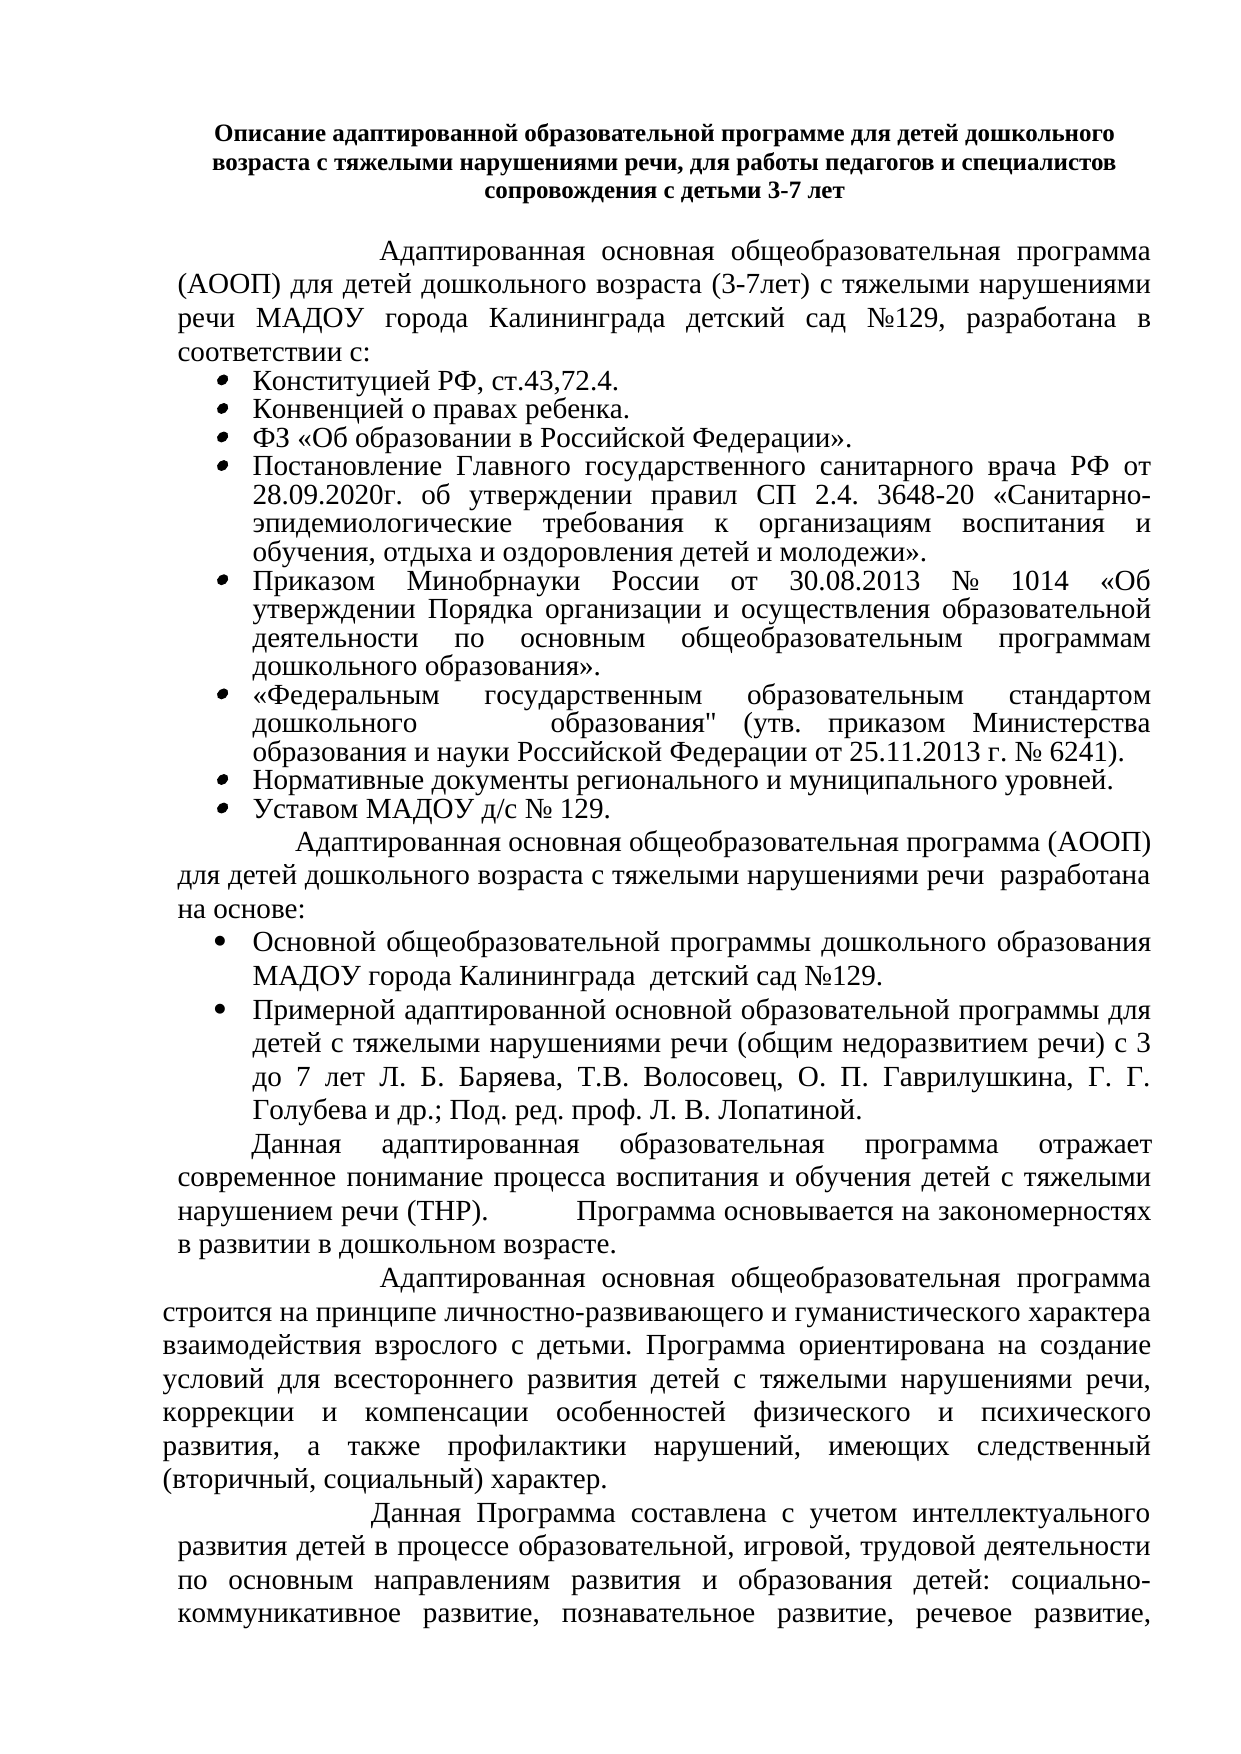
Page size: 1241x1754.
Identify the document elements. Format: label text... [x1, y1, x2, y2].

list Конституцией РФ, ст.43,72.4. [215, 367, 1152, 396]
list Основной общеобразовательной программы дошкольного образования МАДОУ города Калининграда детский сад №129. [215, 924, 1152, 992]
list Уставом МАДОУ д/с № 129. [215, 795, 1152, 824]
list Приказом Минобрнауки России от 30.08.2013 № 1014 «Об утверждении Порядка организации и осуществления образовательной деятельности по основным общеобразовательным программам дошкольного образования». [215, 567, 1152, 681]
list «Федеральным государственным образовательным стандартом дошкольного образования" (утв. приказом Министерства образования и науки Российской Федерации от 25.11.2013 г. № 6241). [215, 681, 1152, 767]
list Примерной адаптированной основной образовательной программы для детей с тяжелыми нарушениями речи (общим недоразвитием речи) с 3 до 7 лет Л. Б. Баряева, Т.В. Волосовец, О. П. Гаврилушкина, Г. Г. Голубева и др.; Под. ред. проф. Л. В. Лопатиной. [215, 992, 1152, 1126]
text Адаптированная основная общеобразовательная программа строится на принципе личностно-развивающего и гуманистического характера взаимодействия взрослого с детьми. Программа ориентирована на создание условий для всестороннего развития детей с тяжелыми нарушениями речи, коррекции и компенсации особенностей физического и психического развития, а также профилактики нарушений, имеющих следственный (вторичный, социальный) характер. [162, 1260, 1152, 1495]
list Постановление Главного государственного санитарного врача РФ от 28.09.2020г. об утверждении правил СП 2.4. 3648-20 «Санитарно-эпидемиологические требования к организациям воспитания и обучения, отдыха и оздоровления детей и молодежи». [215, 453, 1152, 567]
list Нормативные документы регионального и муниципального уровней. [215, 767, 1152, 795]
list Конвенцией о правах ребенка. [215, 396, 1152, 424]
text Адаптированная основная общеобразовательная программа (АООП) для детей дошкольного возраста с тяжелыми нарушениями речи разработана на основе: [177, 824, 1152, 924]
text Описание адаптированной образовательной программе для детей дошкольного возраста с тяжелыми нарушениями речи, для работы педагогов и специалистов сопровождения с детьми 3-7 лет [177, 118, 1152, 204]
list ФЗ «Об образовании в Российской Федерации». [215, 424, 1152, 453]
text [177, 1495, 1152, 1629]
text Данная адаптированная образовательная программа отражает современное понимание процесса воспитания и обучения детей с тяжелыми нарушением речи (ТНР). Программа основывается на закономерностях в развитии в дошкольном возрасте. [177, 1126, 1153, 1260]
text Адаптированная основная общеобразовательная программа (АООП) для детей дошкольного возраста (3-7лет) с тяжелыми нарушениями речи МАДОУ города Калининграда детский сад №129, разработана в соответствии с: [177, 233, 1152, 367]
